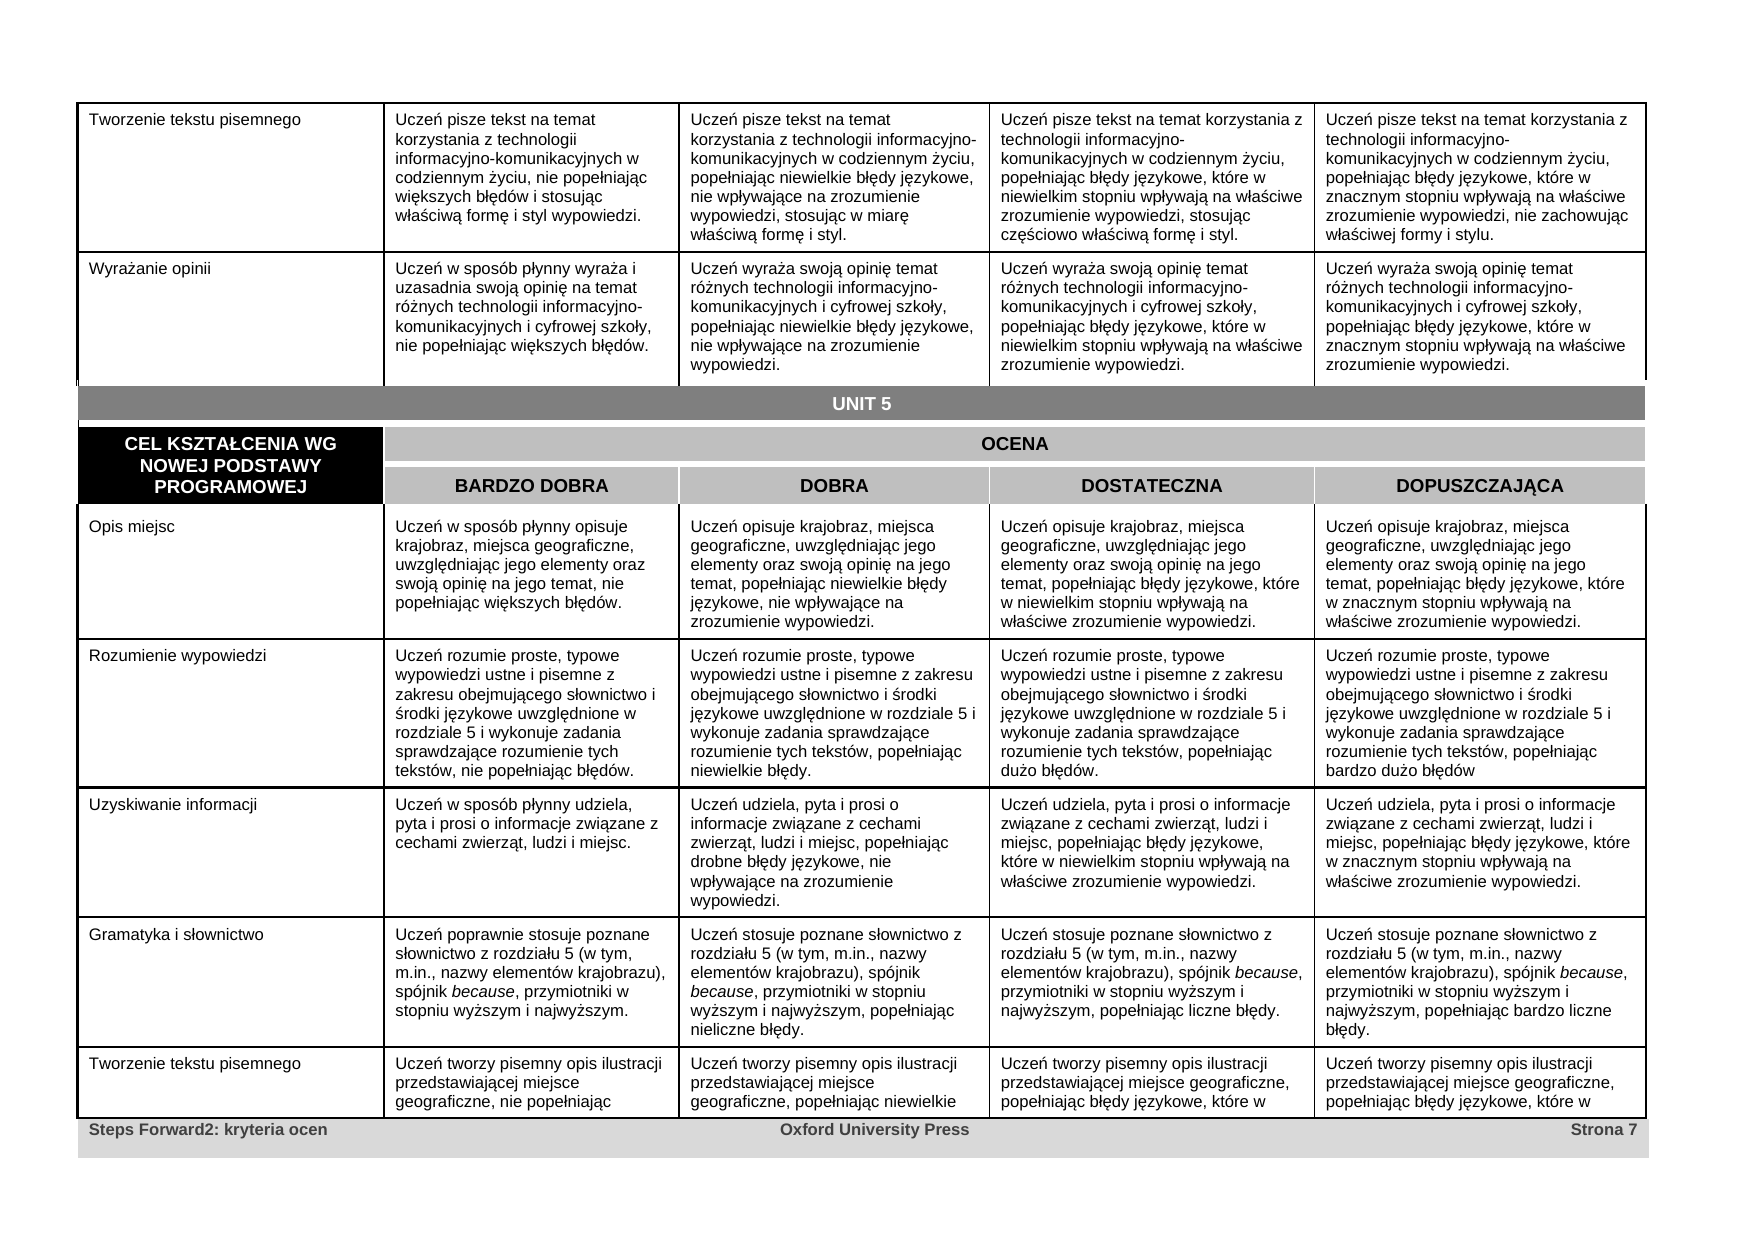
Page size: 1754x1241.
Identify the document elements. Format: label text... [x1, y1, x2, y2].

table_cell Uczeń wyraża swoją opinię temat różnych technologii informacyjno-komunikacyjnych i cyfrowej szkoły, popełniając błędy językowe, które w niewielkim stopniu wpływają na właściwe zrozumienie wypowiedzi. [990, 253, 1314, 380]
table_cell Uczeń pisze tekst na temat korzystania z technologii informacyjno-komunikacyjnych w codziennym życiu, popełniając niewielkie błędy językowe, nie wpływające na zrozumienie wypowiedzi, stosując w miarę właściwą formę i styl. [680, 104, 989, 251]
table_cell Uczeń w sposób płynny wyraża i uzasadnia swoją opinię na temat różnych technologii informacyjno-komunikacyjnych i cyfrowej szkoły, nie popełniając większych błędów. [385, 253, 678, 380]
table_cell Tworzenie tekstu pisemnego [79, 104, 383, 251]
table_cell Uczeń w sposób płynny udziela, pyta i prosi o informacje związane z cechami zwierząt, ludzi i miejsc. [385, 789, 678, 916]
table_cell Uczeń pisze tekst na temat korzystania z technologii informacyjno-komunikacyjnych w codziennym życiu, nie popełniając większych błędów i stosując właściwą formę i styl wypowiedzi. [385, 104, 678, 251]
table_cell Uczeń w sposób płynny opisuje krajobraz, miejsca geograficzne, uwzględniając jego elementy oraz swoją opinię na jego temat, nie popełniając większych błędów. [385, 510, 678, 638]
table_cell CEL KSZTAŁCENIA WG NOWEJ PODSTAWY PROGRAMOWEJ [78, 421, 383, 504]
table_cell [79, 1048, 383, 1117]
table_cell Uzyskiwanie informacji [79, 789, 383, 916]
table_cell Uczeń stosuje poznane słownictwo z rozdziału 5 (w tym, m.in., nazwy elementów krajobrazu), spójnik because, przymiotniki w stopniu wyższym i najwyższym, popełniając bardzo liczne błędy. [1315, 918, 1645, 1046]
table_cell Rozumienie wypowiedzi [79, 640, 383, 786]
table_cell Uczeń rozumie proste, typowe wypowiedzi ustne i pisemne z zakresu obejmującego słownictwo i środki językowe uwzględnione w rozdziale 5 i wykonuje zadania sprawdzające rozumienie tych tekstów, popełniając niewielkie błędy. [680, 640, 989, 786]
table_cell Uczeń udziela, pyta i prosi o informacje związane z cechami zwierząt, ludzi i miejsc, popełniając błędy językowe, które w znacznym stopniu wpływają na właściwe zrozumienie wypowiedzi. [1315, 789, 1645, 916]
table_cell Uczeń udziela, pyta i prosi o informacje związane z cechami zwierząt, ludzi i miejsc, popełniając błędy językowe, które w niewielkim stopniu wpływają na właściwe zrozumienie wypowiedzi. [990, 789, 1314, 916]
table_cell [385, 1048, 678, 1117]
table_cell Uczeń rozumie proste, typowe wypowiedzi ustne i pisemne z zakresu obejmującego słownictwo i środki językowe uwzględnione w rozdziale 5 i wykonuje zadania sprawdzające rozumienie tych tekstów, popełniając dużo błędów. [990, 640, 1314, 786]
table_cell Uczeń wyraża swoją opinię temat różnych technologii informacyjno-komunikacyjnych i cyfrowej szkoły, popełniając niewielkie błędy językowe, nie wpływające na zrozumienie wypowiedzi. [680, 253, 989, 380]
table_cell Opis miejsc [79, 510, 383, 638]
table_cell Uczeń stosuje poznane słownictwo z rozdziału 5 (w tym, m.in., nazwy elementów krajobrazu), spójnik because, przymiotniki w stopniu wyższym i najwyższym, popełniając liczne błędy. [990, 918, 1314, 1046]
table_cell Uczeń pisze tekst na temat korzystania z technologii informacyjno-komunikacyjnych w codziennym życiu, popełniając błędy językowe, które w znacznym stopniu wpływają na właściwe zrozumienie wypowiedzi, nie zachowując właściwej formy i stylu. [1315, 104, 1645, 251]
table_cell DOSTATECZNA [990, 467, 1314, 504]
table_cell BARDZO DOBRA [385, 467, 678, 504]
table_cell Wyrażanie opinii [79, 253, 383, 380]
table_cell Uczeń opisuje krajobraz, miejsca geograficzne, uwzględniając jego elementy oraz swoją opinię na jego temat, popełniając błędy językowe, które w znacznym stopniu wpływają na właściwe zrozumienie wypowiedzi. [1315, 510, 1645, 638]
table_cell Uczeń opisuje krajobraz, miejsca geograficzne, uwzględniając jego elementy oraz swoją opinię na jego temat, popełniając niewielkie błędy językowe, nie wpływające na zrozumienie wypowiedzi. [680, 510, 989, 638]
table_cell Uczeń stosuje poznane słownictwo z rozdziału 5 (w tym, m.in., nazwy elementów krajobrazu), spójnik because, przymiotniki w stopniu wyższym i najwyższym, popełniając nieliczne błędy. [680, 918, 989, 1046]
table_cell Gramatyka i słownictwo [79, 918, 383, 1046]
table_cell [680, 1048, 989, 1117]
table_cell DOBRA [680, 467, 989, 504]
table_cell Uczeń opisuje krajobraz, miejsca geograficzne, uwzględniając jego elementy oraz swoją opinię na jego temat, popełniając błędy językowe, które w niewielkim stopniu wpływają na właściwe zrozumienie wypowiedzi. [990, 510, 1314, 638]
table_cell DOPUSZCZAJĄCA [1315, 467, 1645, 504]
table_cell Uczeń rozumie proste, typowe wypowiedzi ustne i pisemne z zakresu obejmującego słownictwo i środki językowe uwzględnione w rozdziale 5 i wykonuje zadania sprawdzające rozumienie tych tekstów, popełniając bardzo dużo błędów [1315, 640, 1645, 786]
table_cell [990, 1048, 1314, 1117]
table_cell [1315, 1048, 1645, 1117]
table_cell OCENA [385, 427, 1645, 461]
table_cell UNIT 5 [78, 386, 1645, 420]
table_cell Uczeń poprawnie stosuje poznane słownictwo z rozdziału 5 (w tym, m.in., nazwy elementów krajobrazu), spójnik because, przymiotniki w stopniu wyższym i najwyższym. [385, 918, 678, 1046]
table_cell Uczeń udziela, pyta i prosi o informacje związane z cechami zwierząt, ludzi i miejsc, popełniając drobne błędy językowe, nie wpływające na zrozumienie wypowiedzi. [680, 789, 989, 916]
table_cell Uczeń rozumie proste, typowe wypowiedzi ustne i pisemne z zakresu obejmującego słownictwo i środki językowe uwzględnione w rozdziale 5 i wykonuje zadania sprawdzające rozumienie tych tekstów, nie popełniając błędów. [385, 640, 678, 786]
table_cell Uczeń wyraża swoją opinię temat różnych technologii informacyjno-komunikacyjnych i cyfrowej szkoły, popełniając błędy językowe, które w znacznym stopniu wpływają na właściwe zrozumienie wypowiedzi. [1315, 253, 1645, 380]
table_cell Uczeń pisze tekst na temat korzystania z technologii informacyjno-komunikacyjnych w codziennym życiu, popełniając błędy językowe, które w niewielkim stopniu wpływają na właściwe zrozumienie wypowiedzi, stosując częściowo właściwą formę i styl. [990, 104, 1314, 251]
